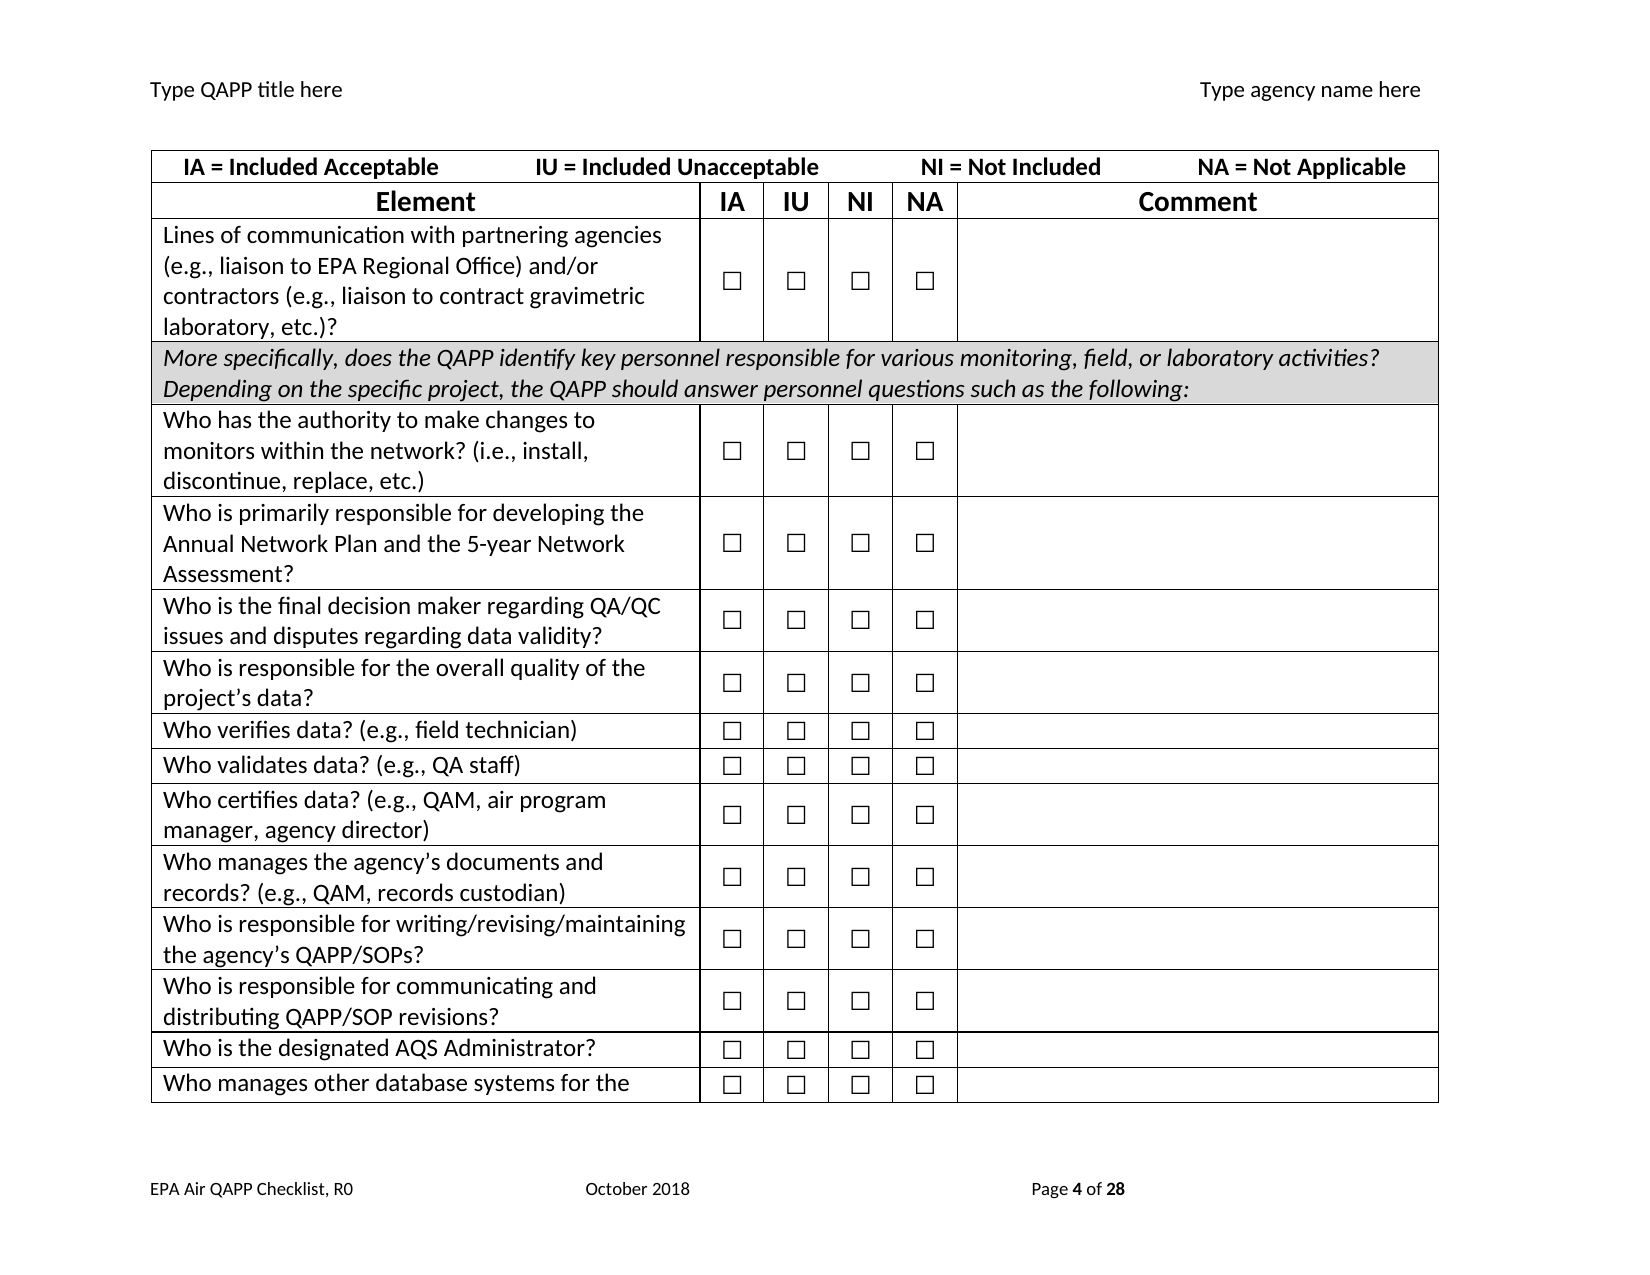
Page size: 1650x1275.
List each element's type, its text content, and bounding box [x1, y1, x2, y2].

table_cell [958, 497, 1438, 589]
table_cell Who certifies data? (e.g., QAM, air program manager, agency director) [152, 784, 699, 845]
table_cell [958, 908, 1438, 969]
table_cell Who manages the agency’s documents and records? (e.g., QAM, records custodian) [152, 846, 699, 907]
table_cell Who is the final decision maker regarding QA/QC issues and disputes regarding data validity? [152, 590, 699, 651]
table_header IA = Included Acceptable IU = Included Unacceptable NI = Not Included NA = Not Applicable [152, 151, 1438, 182]
table_cell Who is responsible for communicating and distributing QAPP/SOP revisions? [152, 970, 699, 1031]
table_cell [958, 590, 1438, 651]
table_cell [958, 784, 1438, 845]
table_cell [152, 1068, 699, 1102]
table_cell NA [893, 183, 957, 218]
table_cell [958, 219, 1438, 341]
table_cell Who is primarily responsible for developing the Annual Network Plan and the 5-year Network Assessment? [152, 497, 699, 589]
table_cell Lines of communication with partnering agencies (e.g., liaison to EPA Regional Office) and/or contractors (e.g., liaison to contract gravimetric laboratory, etc.)? [152, 219, 699, 341]
table_cell [958, 749, 1438, 783]
table_cell More specifically, does the QAPP identify key personnel responsible for various monitoring, field, or laboratory activities? Depending on the specific project, the QAPP should answer personnel questions such as the following: [152, 342, 1438, 403]
table_cell [958, 652, 1438, 713]
table_cell [958, 970, 1438, 1031]
table_cell [958, 846, 1438, 907]
table_cell [958, 405, 1438, 496]
table_cell Who has the authority to make changes to monitors within the network? (i.e., install, discontinue, replace, etc.) [152, 405, 699, 496]
table_cell Who validates data? (e.g., QA staff) [152, 749, 699, 783]
table_cell IU [764, 183, 828, 218]
table_cell Element [152, 183, 699, 218]
table_cell [958, 1068, 1438, 1102]
table_cell [958, 1033, 1438, 1067]
table_cell Who is responsible for writing/revising/maintaining the agency’s QAPP/SOPs? [152, 908, 699, 969]
table_cell IA [701, 183, 763, 218]
table_cell Who verifies data? (e.g., field technician) [152, 714, 699, 748]
table_cell Who is the designated AQS Administrator? [152, 1033, 699, 1067]
table_cell Comment [958, 183, 1438, 218]
table_cell [958, 714, 1438, 748]
table_cell Who is responsible for the overall quality of the project’s data? [152, 652, 699, 713]
table_cell NI [829, 183, 892, 218]
